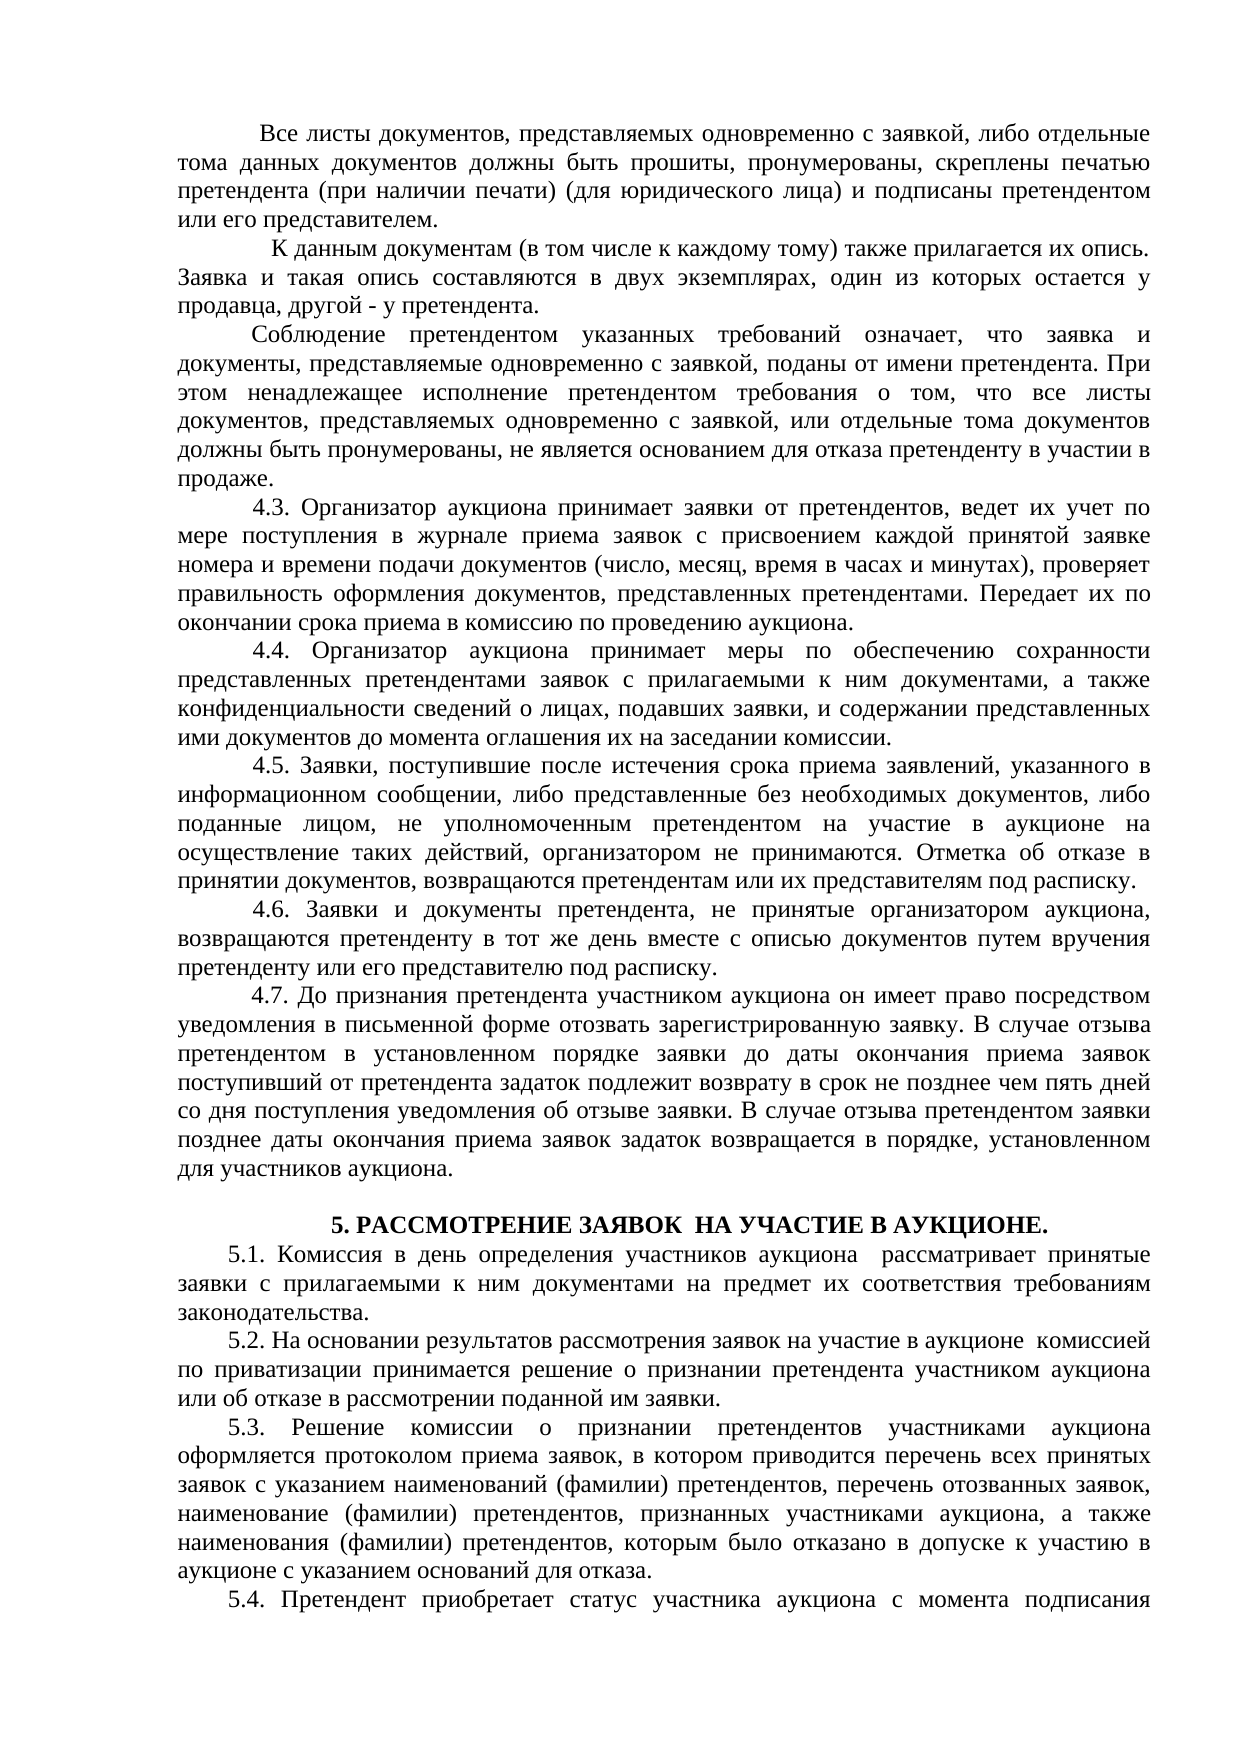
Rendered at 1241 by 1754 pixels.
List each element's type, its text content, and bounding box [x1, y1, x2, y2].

text 5.2. На основании результатов рассмотрения заявок на участие в аукционе комиссией по приватизации принимается решение о признании претендента участником аукциона или об отказе в рассмотрении поданной им заявки. [177, 1326, 1152, 1412]
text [177, 1584, 1152, 1613]
text 4.5. Заявки, поступившие после истечения срока приема заявлений, указанного в информационном сообщении, либо представленные без необходимых документов, либо поданные лицом, не уполномоченным претендентом на участие в аукционе на осуществление таких действий, организатором не принимаются. Отметка об отказе в принятии документов, возвращаются претендентам или их представителям под расписку. [177, 751, 1152, 894]
text 4.7. До признания претендента участником аукциона он имеет право посредством уведомления в письменной форме отозвать зарегистрированную заявку. В случае отзыва претендентом в установленном порядке заявки до даты окончания приема заявок поступивший от претендента задаток подлежит возврату в срок не позднее чем пять дней со дня поступления уведомления об отзыве заявки. В случае отзыва претендентом заявки позднее даты окончания приема заявок задаток возвращается в порядке, установленном для участников аукциона. [177, 981, 1152, 1182]
text 5. РАССМОТРЕНИЕ ЗАЯВОК НА УЧАСТИЕ В АУКЦИОНЕ. [177, 1211, 1152, 1239]
text 5.1. Комиссия в день определения участников аукциона рассматривает принятые заявки с прилагаемыми к ним документами на предмет их соответствия требованиям законодательства. [177, 1239, 1152, 1326]
text 4.6. Заявки и документы претендента, не принятые организатором аукциона, возвращаются претенденту в тот же день вместе с описью документов путем вручения претенденту или его представителю под расписку. [177, 894, 1152, 981]
text 4.3. Организатор аукциона принимает заявки от претендентов, ведет их учет по мере поступления в журнале приема заявок с присвоением каждой принятой заявке номера и времени подачи документов (число, месяц, время в часах и минутах), проверяет правильность оформления документов, представленных претендентами. Передает их по окончании срока приема в комиссию по проведению аукциона. [177, 492, 1152, 636]
text 4.4. Организатор аукциона принимает меры по обеспечению сохранности представленных претендентами заявок с прилагаемыми к ним документами, а также конфиденциальности сведений о лицах, подавших заявки, и содержании представленных ими документов до момента оглашения их на заседании комиссии. [177, 636, 1152, 751]
text Соблюдение претендентом указанных требований означает, что заявка и документы, представляемые одновременно с заявкой, поданы от имени претендента. При этом ненадлежащее исполнение претендентом требования о том, что все листы документов, представляемых одновременно с заявкой, или отдельные тома документов должны быть пронумерованы, не является основанием для отказа претенденту в участии в продаже. [177, 319, 1152, 492]
text К данным документам (в том числе к каждому тому) также прилагается их опись. Заявка и такая опись составляются в двух экземплярах, один из которых остается у продавца, другой - у претендента. [177, 233, 1152, 319]
text 5.3. Решение комиссии о признании претендентов участниками аукциона оформляется протоколом приема заявок, в котором приводится перечень всех принятых заявок с указанием наименований (фамилии) претендентов, перечень отозванных заявок, наименование (фамилии) претендентов, признанных участниками аукциона, а также наименования (фамилии) претендентов, которым было отказано в допуске к участию в аукционе с указанием оснований для отказа. [177, 1412, 1152, 1584]
text Все листы документов, представляемых одновременно с заявкой, либо отдельные тома данных документов должны быть прошиты, пронумерованы, скреплены печатью претендента (при наличии печати) (для юридического лица) и подписаны претендентом или его представителем. [177, 118, 1152, 233]
